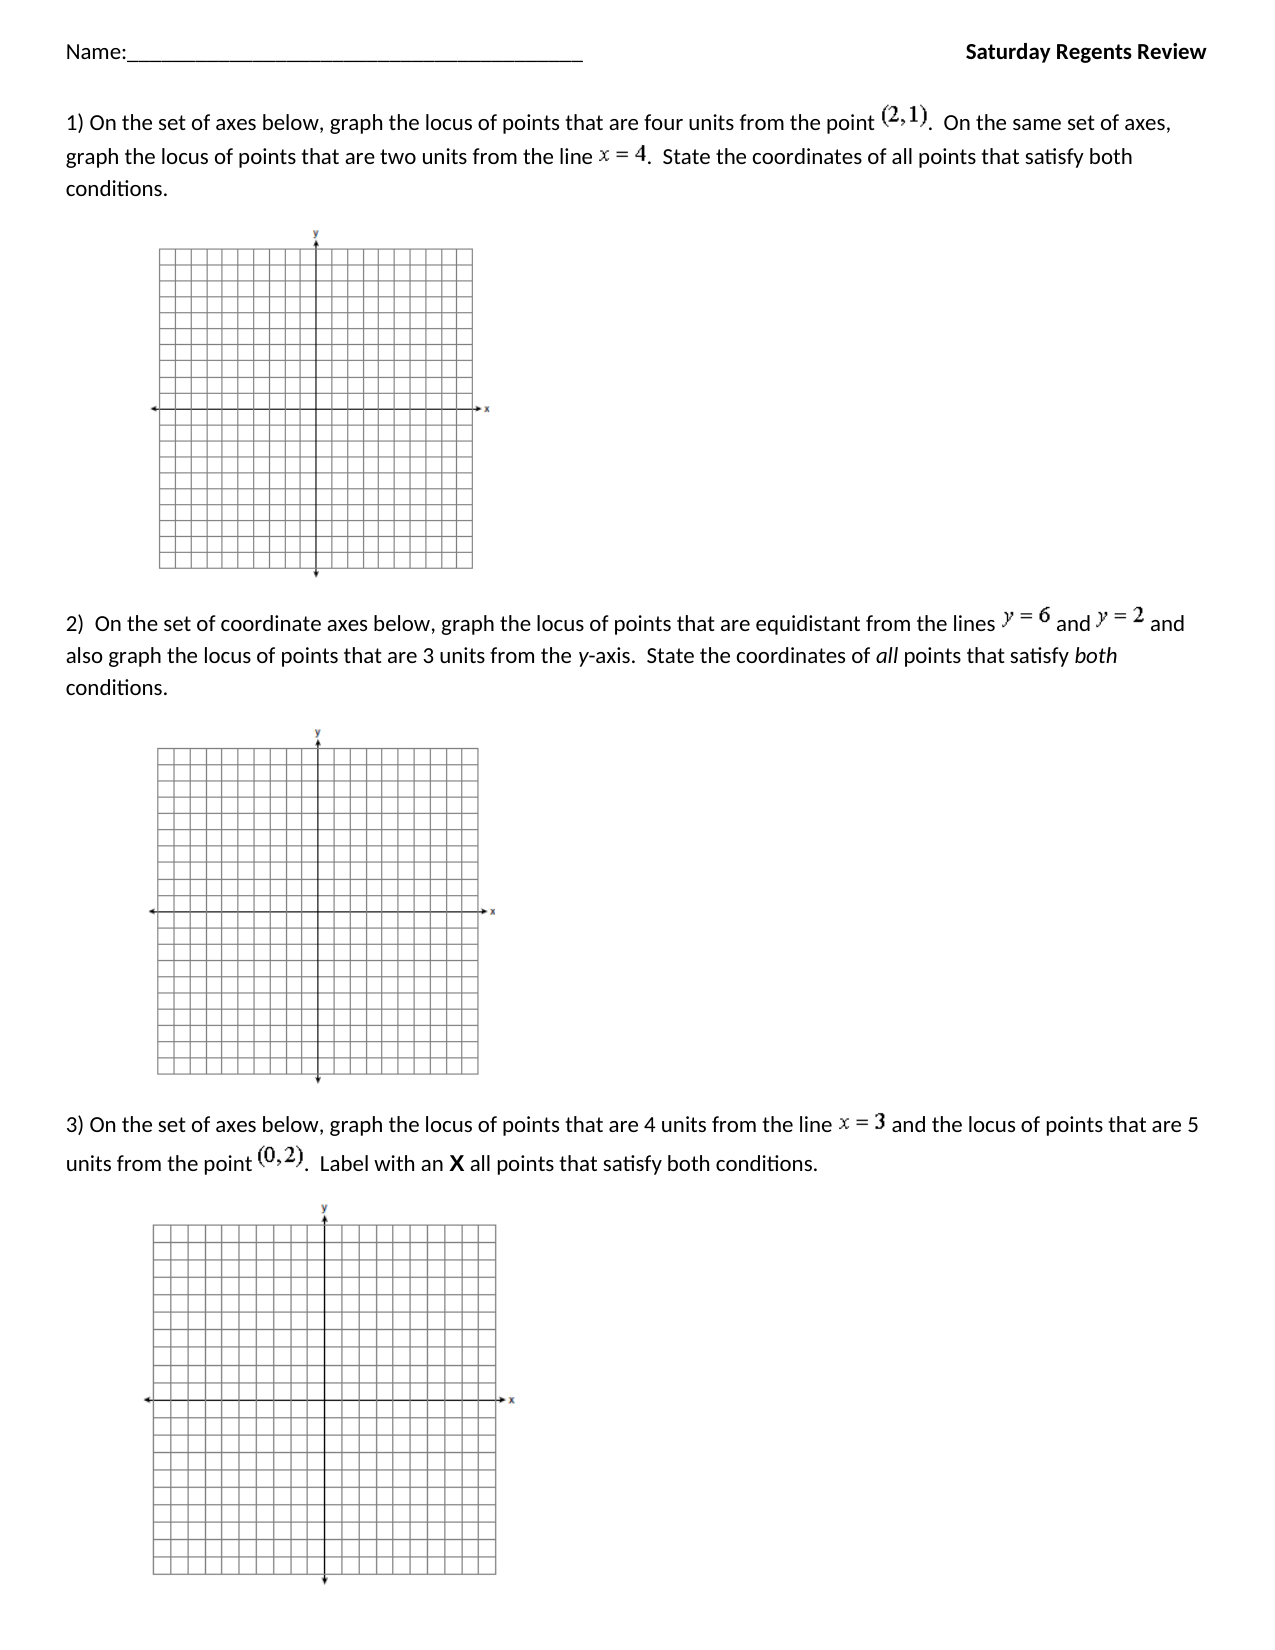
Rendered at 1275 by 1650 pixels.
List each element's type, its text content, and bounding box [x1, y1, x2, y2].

text 2) On the set of coordinate axes below, graph the locus of points that are equidistant from the lines and and also graph the locus of points that are 3 units from the y-axis. State the coordinates of all points that satisfy both conditions. [0, 602, 1219, 701]
picture [881, 101, 928, 131]
picture [257, 1142, 304, 1171]
picture [150, 227, 490, 578]
picture [148, 726, 495, 1084]
text 3) On the set of axes below, graph the locus of points that are 4 units from the line and the locus of points that are 5 units from the point . Label with an X all points that satisfy both conditions. [0, 1108, 1219, 1177]
picture [599, 140, 647, 165]
picture [1002, 602, 1051, 631]
picture [839, 1108, 887, 1133]
picture [143, 1201, 515, 1585]
text 1) On the set of axes below, graph the locus of points that are four units from the point . On the same set of axes, graph the locus of points that are two units from the line . State the coordinates of all points that satisfy both conditions. [0, 102, 1219, 202]
picture [1096, 602, 1145, 631]
text Name:________________________________________ Saturday Regents Review [66, 37, 1219, 66]
